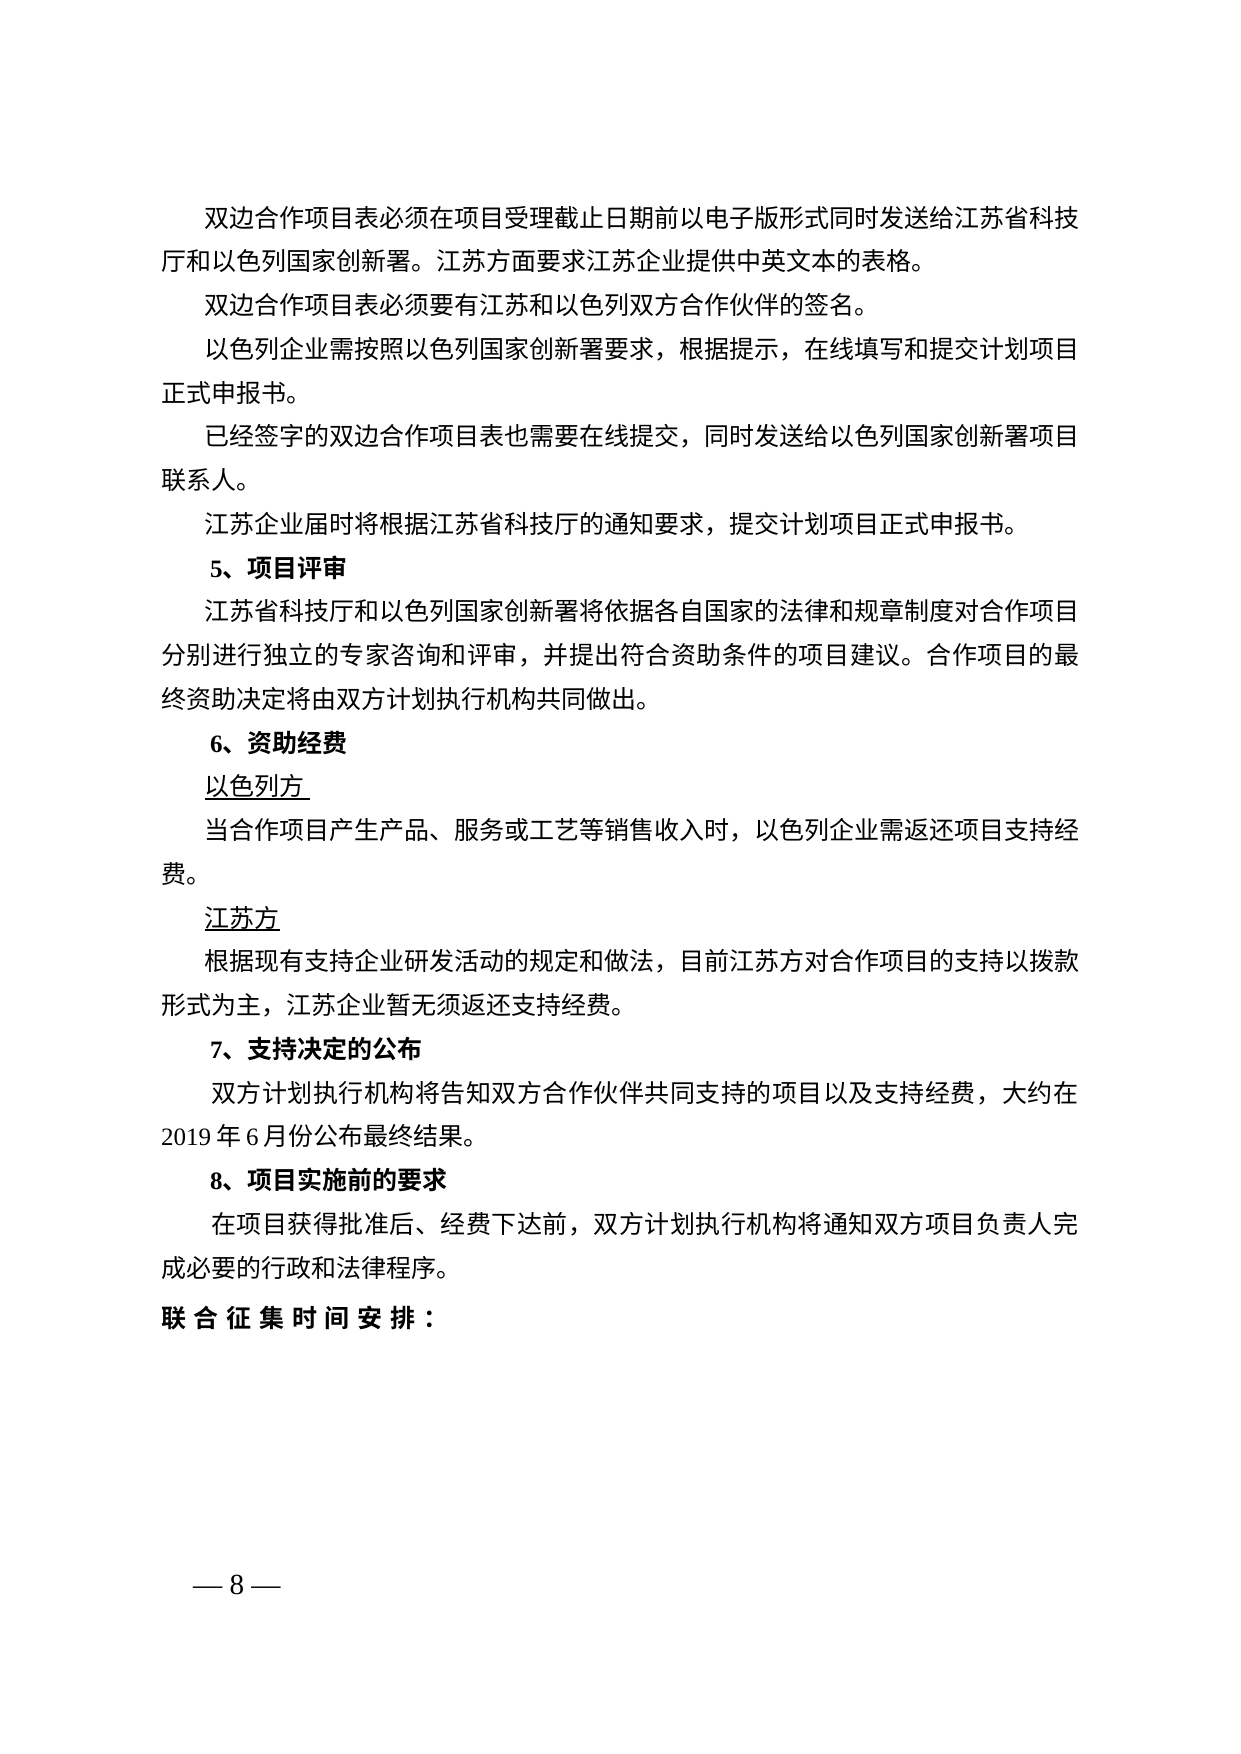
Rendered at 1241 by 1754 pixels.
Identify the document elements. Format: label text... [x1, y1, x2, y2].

text 联合征集时间安排： [161, 1286, 1079, 1347]
text 双方计划执行机构将告知双方合作伙伴共同支持的项目以及支持经费，大约在2019年6月份公布最终结果。 [161, 1067, 1079, 1154]
text 已经签字的双边合作项目表也需要在线提交，同时发送给以色列国家创新署项目联系人。 [161, 411, 1079, 498]
text 以色列方 [161, 761, 1079, 804]
text 双边合作项目表必须要有江苏和以色列双方合作伙伴的签名。 [161, 279, 1079, 323]
text 双边合作项目表必须在项目受理截止日期前以电子版形式同时发送给江苏省科技厅和以色列国家创新署。江苏方面要求江苏企业提供中英文本的表格。 [161, 192, 1079, 279]
text 8、项目实施前的要求 [161, 1154, 1079, 1198]
text 在项目获得批准后、经费下达前，双方计划执行机构将通知双方项目负责人完成必要的行政和法律程序。 [161, 1198, 1079, 1286]
text 6、资助经费 [161, 717, 1079, 761]
text 江苏方 [161, 892, 1079, 936]
text 根据现有支持企业研发活动的规定和做法，目前江苏方对合作项目的支持以拨款形式为主，江苏企业暂无须返还支持经费。 [161, 936, 1079, 1023]
text 7、支持决定的公布 [161, 1023, 1079, 1067]
text 以色列企业需按照以色列国家创新署要求，根据提示，在线填写和提交计划项目正式申报书。 [161, 323, 1079, 411]
text 江苏企业届时将根据江苏省科技厅的通知要求，提交计划项目正式申报书。 [161, 498, 1079, 542]
text 当合作项目产生产品、服务或工艺等销售收入时，以色列企业需返还项目支持经费。 [161, 804, 1079, 892]
text 江苏省科技厅和以色列国家创新署将依据各自国家的法律和规章制度对合作项目分别进行独立的专家咨询和评审，并提出符合资助条件的项目建议。合作项目的最终资助决定将由双方计划执行机构共同做出。 [161, 586, 1079, 717]
text 5、项目评审 [161, 542, 1079, 586]
